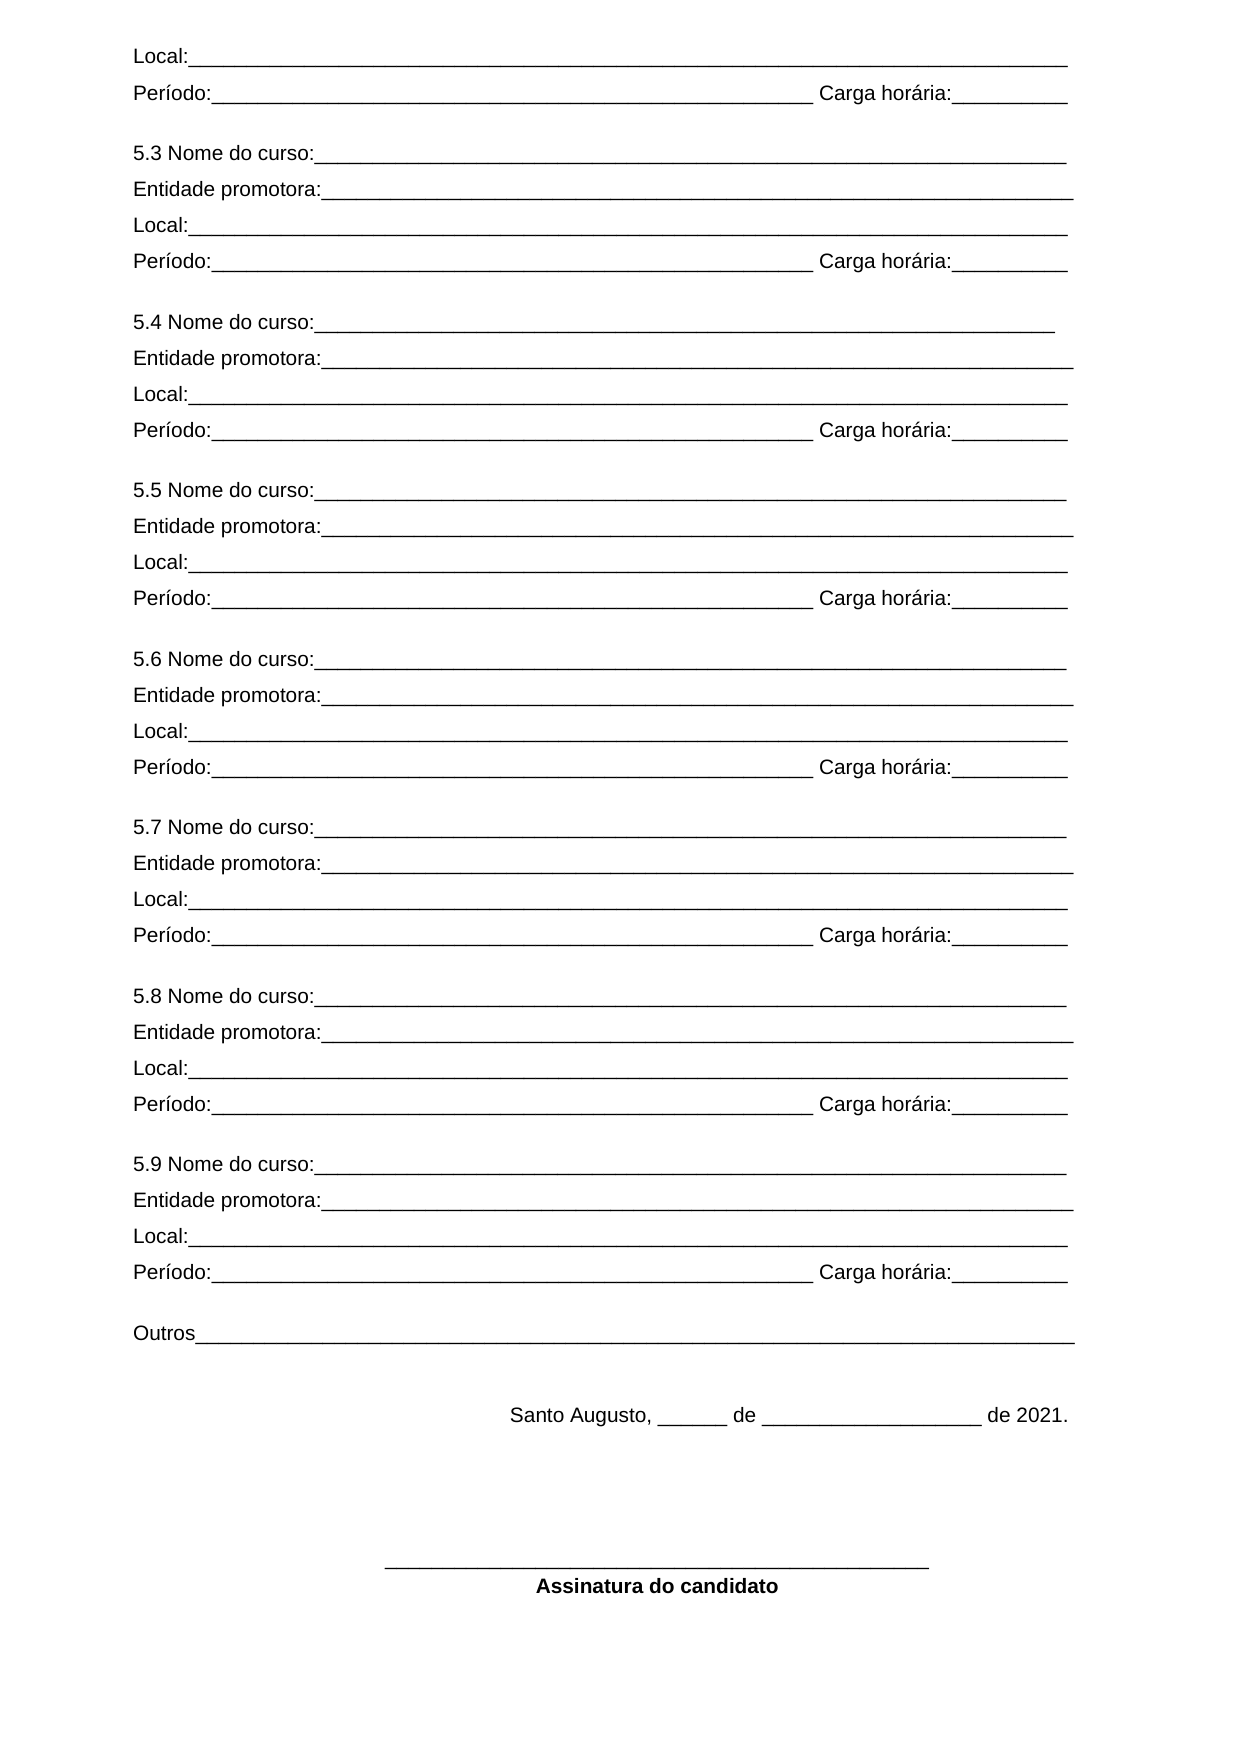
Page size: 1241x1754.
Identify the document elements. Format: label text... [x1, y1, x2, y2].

text Entidade promotora:_________________________________________________________________ [133, 683, 1181, 707]
text Local:____________________________________________________________________________ [133, 1056, 1181, 1079]
text 5.6 Nome do curso:_________________________________________________________________ [133, 647, 1181, 671]
text Local:____________________________________________________________________________ [133, 887, 1181, 911]
text Período:____________________________________________________ Carga horária:__________ [133, 417, 1181, 441]
text 5.4 Nome do curso:________________________________________________________________ [133, 309, 1181, 333]
text Local:____________________________________________________________________________ [133, 1224, 1181, 1248]
text Entidade promotora:_________________________________________________________________ [133, 346, 1181, 369]
text Período:____________________________________________________ Carga horária:__________ [133, 1260, 1181, 1284]
text Santo Augusto, ______ de ___________________ de 2021. [133, 1403, 1181, 1427]
text Entidade promotora:_________________________________________________________________ [133, 514, 1181, 538]
text Período:____________________________________________________ Carga horária:__________ [133, 586, 1181, 610]
text Entidade promotora:_________________________________________________________________ [133, 1020, 1181, 1044]
text Local:____________________________________________________________________________ [133, 550, 1181, 574]
text Local:____________________________________________________________________________ [133, 381, 1181, 405]
text 5.5 Nome do curso:_________________________________________________________________ [133, 478, 1181, 502]
text 5.8 Nome do curso:_________________________________________________________________ [133, 984, 1181, 1008]
text Entidade promotora:_________________________________________________________________ [133, 851, 1181, 875]
text Local:____________________________________________________________________________ [133, 213, 1181, 237]
text 5.7 Nome do curso:_________________________________________________________________ [133, 815, 1181, 839]
text 5.3 Nome do curso:_________________________________________________________________ [133, 141, 1181, 165]
text Local:____________________________________________________________________________ [133, 44, 1181, 68]
text Outros____________________________________________________________________________ [133, 1321, 1181, 1345]
text Local:____________________________________________________________________________ [133, 718, 1181, 742]
text Período:____________________________________________________ Carga horária:__________ [133, 1092, 1181, 1116]
text Assinatura do candidato [133, 1574, 1181, 1598]
text Período:____________________________________________________ Carga horária:__________ [133, 754, 1181, 778]
text Período:____________________________________________________ Carga horária:__________ [133, 249, 1181, 273]
text Entidade promotora:_________________________________________________________________ [133, 1188, 1181, 1212]
text Período:____________________________________________________ Carga horária:__________ [133, 923, 1181, 947]
text 5.9 Nome do curso:_________________________________________________________________ [133, 1152, 1181, 1176]
text Período:____________________________________________________ Carga horária:__________ [133, 80, 1181, 104]
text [133, 177, 1181, 201]
text _______________________________________________ [133, 1546, 1181, 1570]
